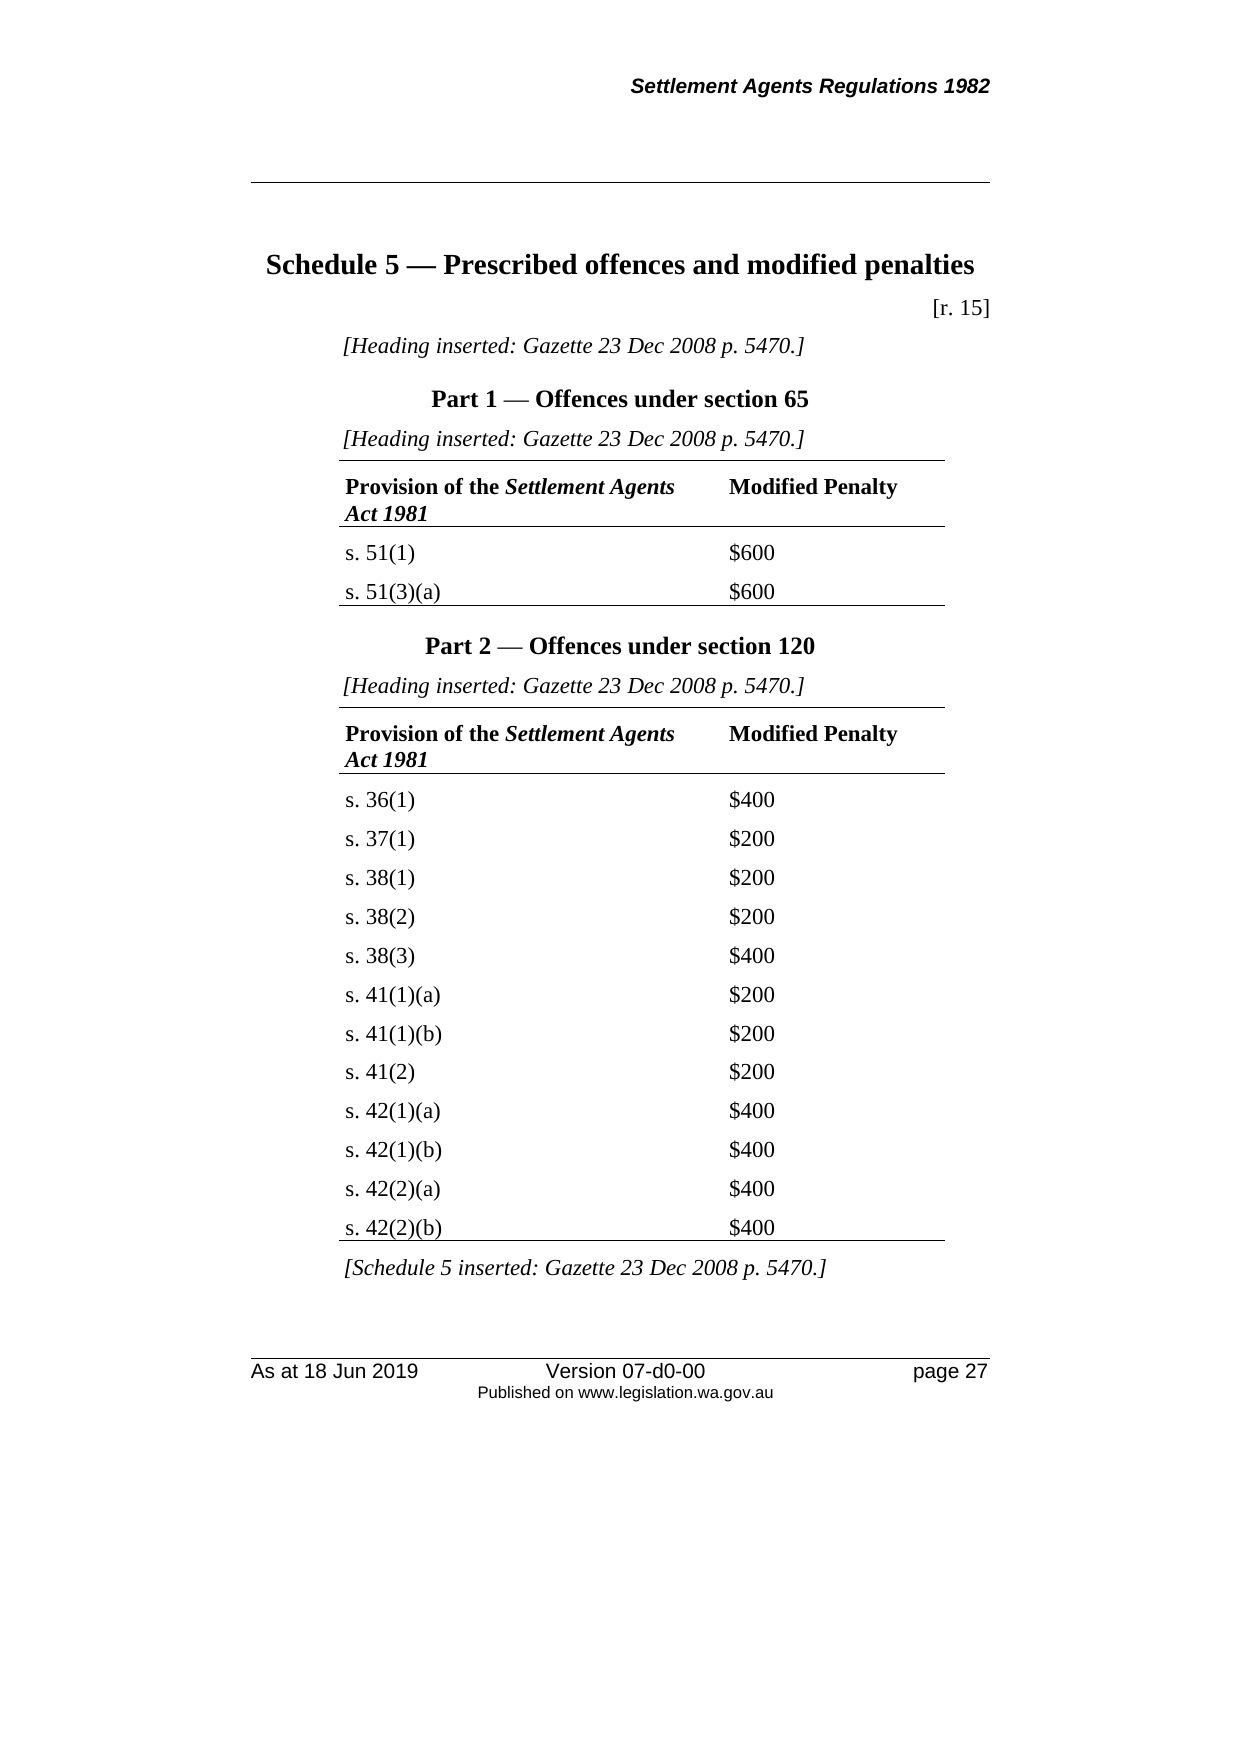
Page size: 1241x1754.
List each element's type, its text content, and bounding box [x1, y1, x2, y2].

table_cell s. 41(1)(a) [339, 968, 723, 1007]
table_cell $200 [723, 852, 944, 891]
subtitle Part 2 — Offences under section 120 [251, 631, 990, 659]
table_cell $200 [723, 813, 944, 852]
table_cell s. 42(1)(b) [339, 1124, 723, 1162]
table_header Provision of the Settlement Agents Act 1981 [339, 461, 723, 526]
table_cell s. 41(1)(b) [339, 1007, 723, 1046]
table_cell $600 [723, 566, 944, 605]
table_cell s. 38(3) [339, 929, 723, 968]
table_cell $200 [723, 891, 944, 929]
table_cell s. 42(1)(a) [339, 1085, 723, 1124]
table_cell s. 36(1) [339, 774, 723, 813]
table_cell $400 [723, 1124, 944, 1162]
table_cell s. 51(3)(a) [339, 566, 723, 605]
table_header Modified Penalty [723, 708, 944, 773]
table_cell $400 [723, 1085, 944, 1124]
subtitle [Heading inserted: Gazette 23 Dec 2008 p. 5470.] [251, 672, 990, 698]
table_cell s. 37(1) [339, 813, 723, 852]
table_cell $200 [723, 968, 944, 1007]
table_cell s. 38(1) [339, 852, 723, 891]
text [r. 15] [251, 293, 990, 320]
table_cell s. 42(2)(b) [339, 1201, 723, 1240]
table_cell $600 [723, 527, 944, 566]
subtitle Schedule 5 — Prescribed offences and modified penalties [251, 247, 990, 281]
table_cell s. 41(2) [339, 1046, 723, 1085]
table_cell $400 [723, 774, 944, 813]
table_cell s. 51(1) [339, 527, 723, 566]
table_header Modified Penalty [723, 461, 944, 526]
table_cell $200 [723, 1046, 944, 1085]
subtitle Part 1 — Offences under section 65 [251, 384, 990, 412]
table_cell s. 42(2)(a) [339, 1163, 723, 1201]
table_cell $200 [723, 1007, 944, 1046]
table_cell $400 [723, 1201, 944, 1240]
table_cell $400 [723, 1163, 944, 1201]
text [Schedule 5 inserted: Gazette 23 Dec 2008 p. 5470.] [251, 1254, 990, 1280]
table_cell $400 [723, 929, 944, 968]
table_cell s. 38(2) [339, 891, 723, 929]
table_header Provision of the Settlement Agents Act 1981 [339, 708, 723, 773]
subtitle [Heading inserted: Gazette 23 Dec 2008 p. 5470.] [251, 332, 990, 359]
subtitle [Heading inserted: Gazette 23 Dec 2008 p. 5470.] [251, 425, 990, 451]
